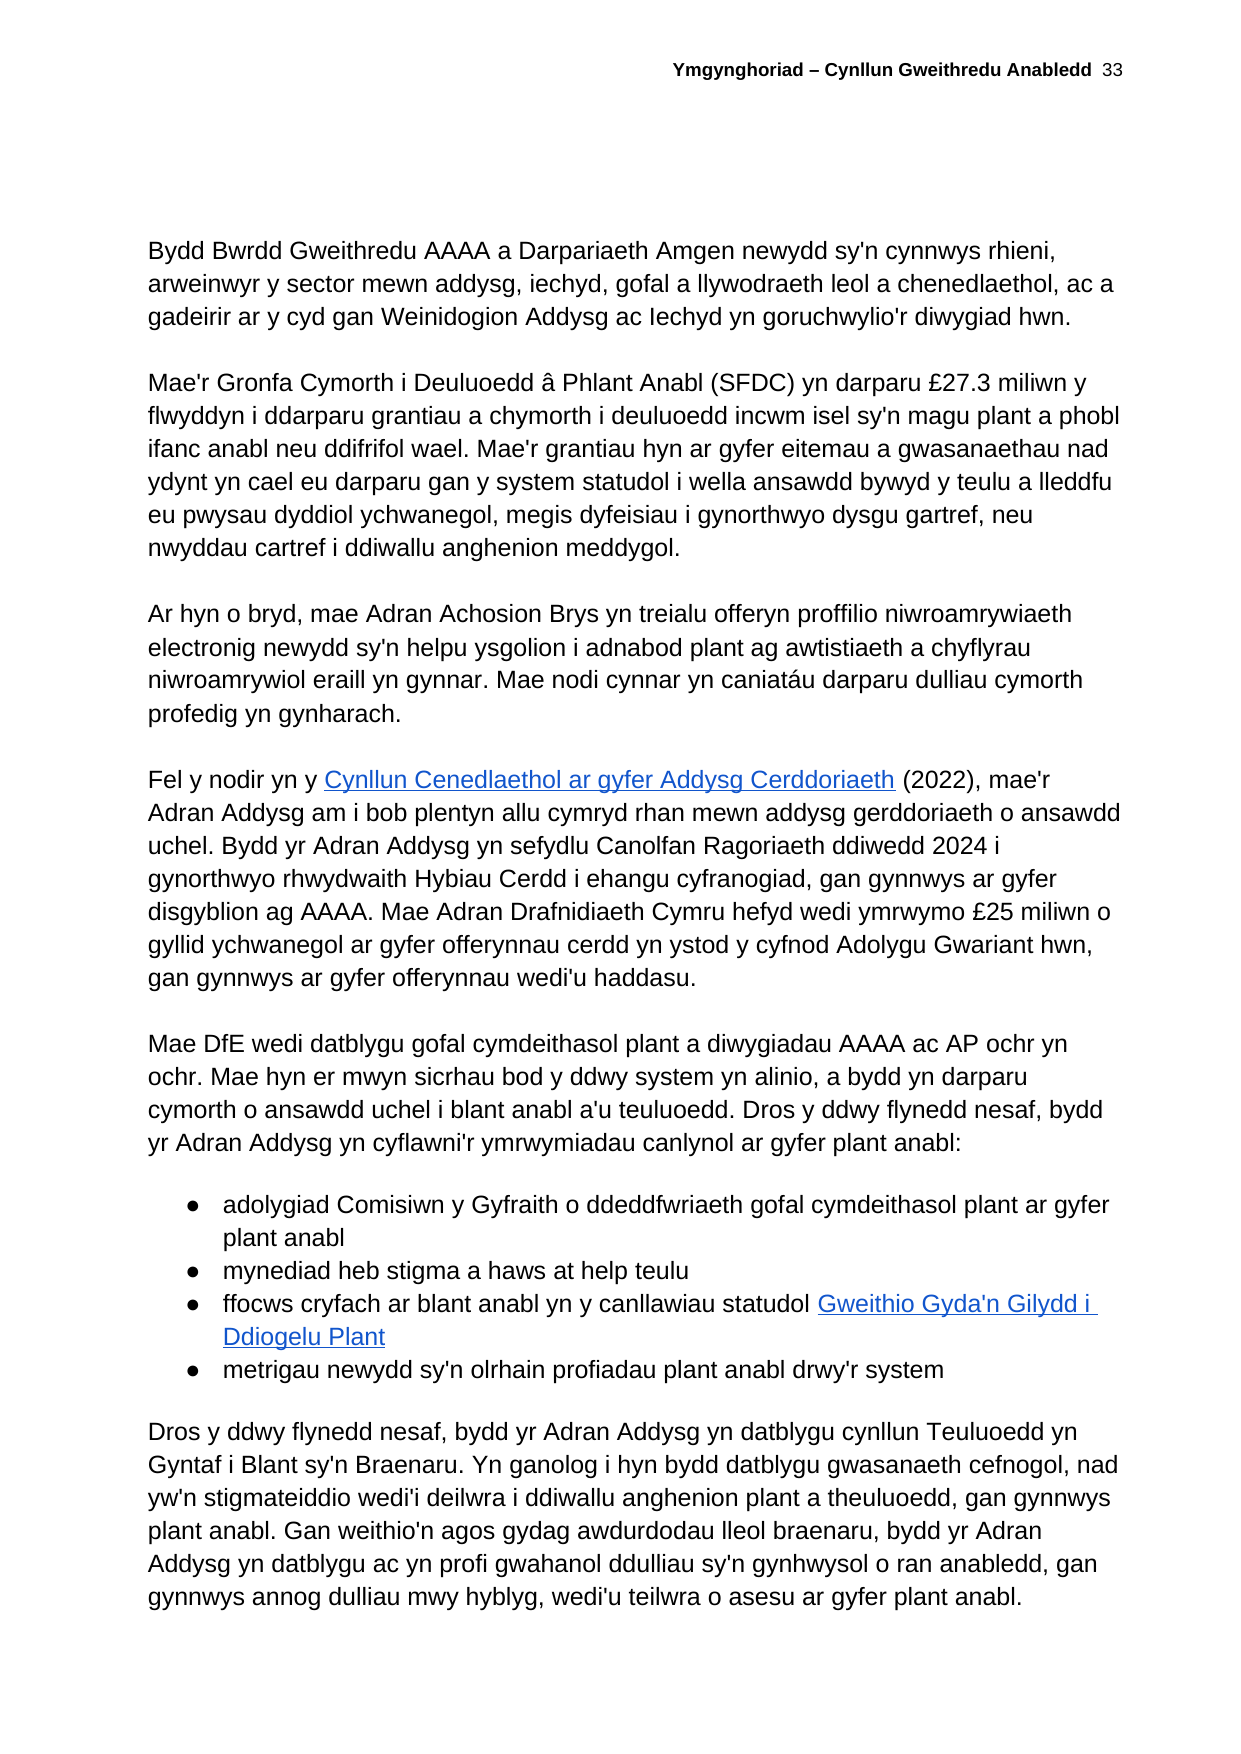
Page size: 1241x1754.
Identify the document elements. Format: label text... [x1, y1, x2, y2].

text Mae DfE wedi datblygu gofal cymdeithasol plant a diwygiadau AAAA ac AP ochr yn ochr. Mae hyn er mwyn sicrhau bod y ddwy system yn alinio, a bydd yn darparu cymorth o ansawdd uchel i blant anabl a'u teuluoedd. Dros y ddwy flynedd nesaf, bydd yr Adran Addysg yn cyflawni'r ymrwymiadau canlynol ar gyfer plant anabl: [148, 1029, 1122, 1157]
list adolygiad Comisiwn y Gyfraith o ddeddfwriaeth gofal cymdeithasol plant ar gyfer plant anabl [185, 1190, 1122, 1252]
text Fel y nodir yn y Cynllun Cenedlaethol ar gyfer Addysg Cerddoriaeth (2022), mae'r Adran Addysg am i bob plentyn allu cymryd rhan mewn addysg gerddoriaeth o ansawdd uchel. Bydd yr Adran Addysg yn sefydlu Canolfan Ragoriaeth ddiwedd 2024 i gynorthwyo rhwydwaith Hybiau Cerdd i ehangu cyfranogiad, gan gynnwys ar gyfer disgyblion ag AAAA. Mae Adran Drafnidiaeth Cymru hefyd wedi ymrwymo £25 miliwn o gyllid ychwanegol ar gyfer offerynnau cerdd yn ystod y cyfnod Adolygu Gwariant hwn, gan gynnwys ar gyfer offerynnau wedi'u haddasu. [148, 764, 1122, 991]
list metrigau newydd sy'n olrhain profiadau plant anabl drwy'r system [185, 1355, 1122, 1384]
text Mae'r Gronfa Cymorth i Deuluoedd â Phlant Anabl (SFDC) yn darparu £27.3 miliwn y flwyddyn i ddarparu grantiau a chymorth i deuluoedd incwm isel sy'n magu plant a phobl ifanc anabl neu ddifrifol wael. Mae'r grantiau hyn ar gyfer eitemau a gwasanaethau nad ydynt yn cael eu darparu gan y system statudol i wella ansawdd bywyd y teulu a lleddfu eu pwysau dyddiol ychwanegol, megis dyfeisiau i gynorthwyo dysgu gartref, neu nwyddau cartref i ddiwallu anghenion meddygol. [148, 368, 1122, 562]
text Bydd Bwrdd Gweithredu AAAA a Darpariaeth Amgen newydd sy'n cynnwys rhieni, arweinwyr y sector mewn addysg, iechyd, gofal a llywodraeth leol a chenedlaethol, ac a gadeirir ar y cyd gan Weinidogion Addysg ac Iechyd yn goruchwylio'r diwygiad hwn. [148, 236, 1122, 331]
text Ar hyn o bryd, mae Adran Achosion Brys yn treialu offeryn proffilio niwroamrywiaeth electronig newydd sy'n helpu ysgolion i adnabod plant ag awtistiaeth a chyflyrau niwroamrywiol eraill yn gynnar. Mae nodi cynnar yn caniatáu darparu dulliau cymorth profedig yn gynharach. [148, 599, 1122, 727]
list ffocws cryfach ar blant anabl yn y canllawiau statudol Gweithio Gyda'n Gilydd i Ddiogelu Plant [185, 1289, 1122, 1351]
text Dros y ddwy flynedd nesaf, bydd yr Adran Addysg yn datblygu cynllun Teuluoedd yn Gyntaf i Blant sy'n Braenaru. Yn ganolog i hyn bydd datblygu gwasanaeth cefnogol, nad yw'n stigmateiddio wedi'i deilwra i ddiwallu anghenion plant a theuluoedd, gan gynnwys plant anabl. Gan weithio'n agos gydag awdurdodau lleol braenaru, bydd yr Adran Addysg yn datblygu ac yn profi gwahanol ddulliau sy'n gynhwysol o ran anabledd, gan gynnwys annog dulliau mwy hyblyg, wedi'u teilwra o asesu ar gyfer plant anabl. [148, 1417, 1122, 1611]
list mynediad heb stigma a haws at help teulu [185, 1256, 1122, 1285]
